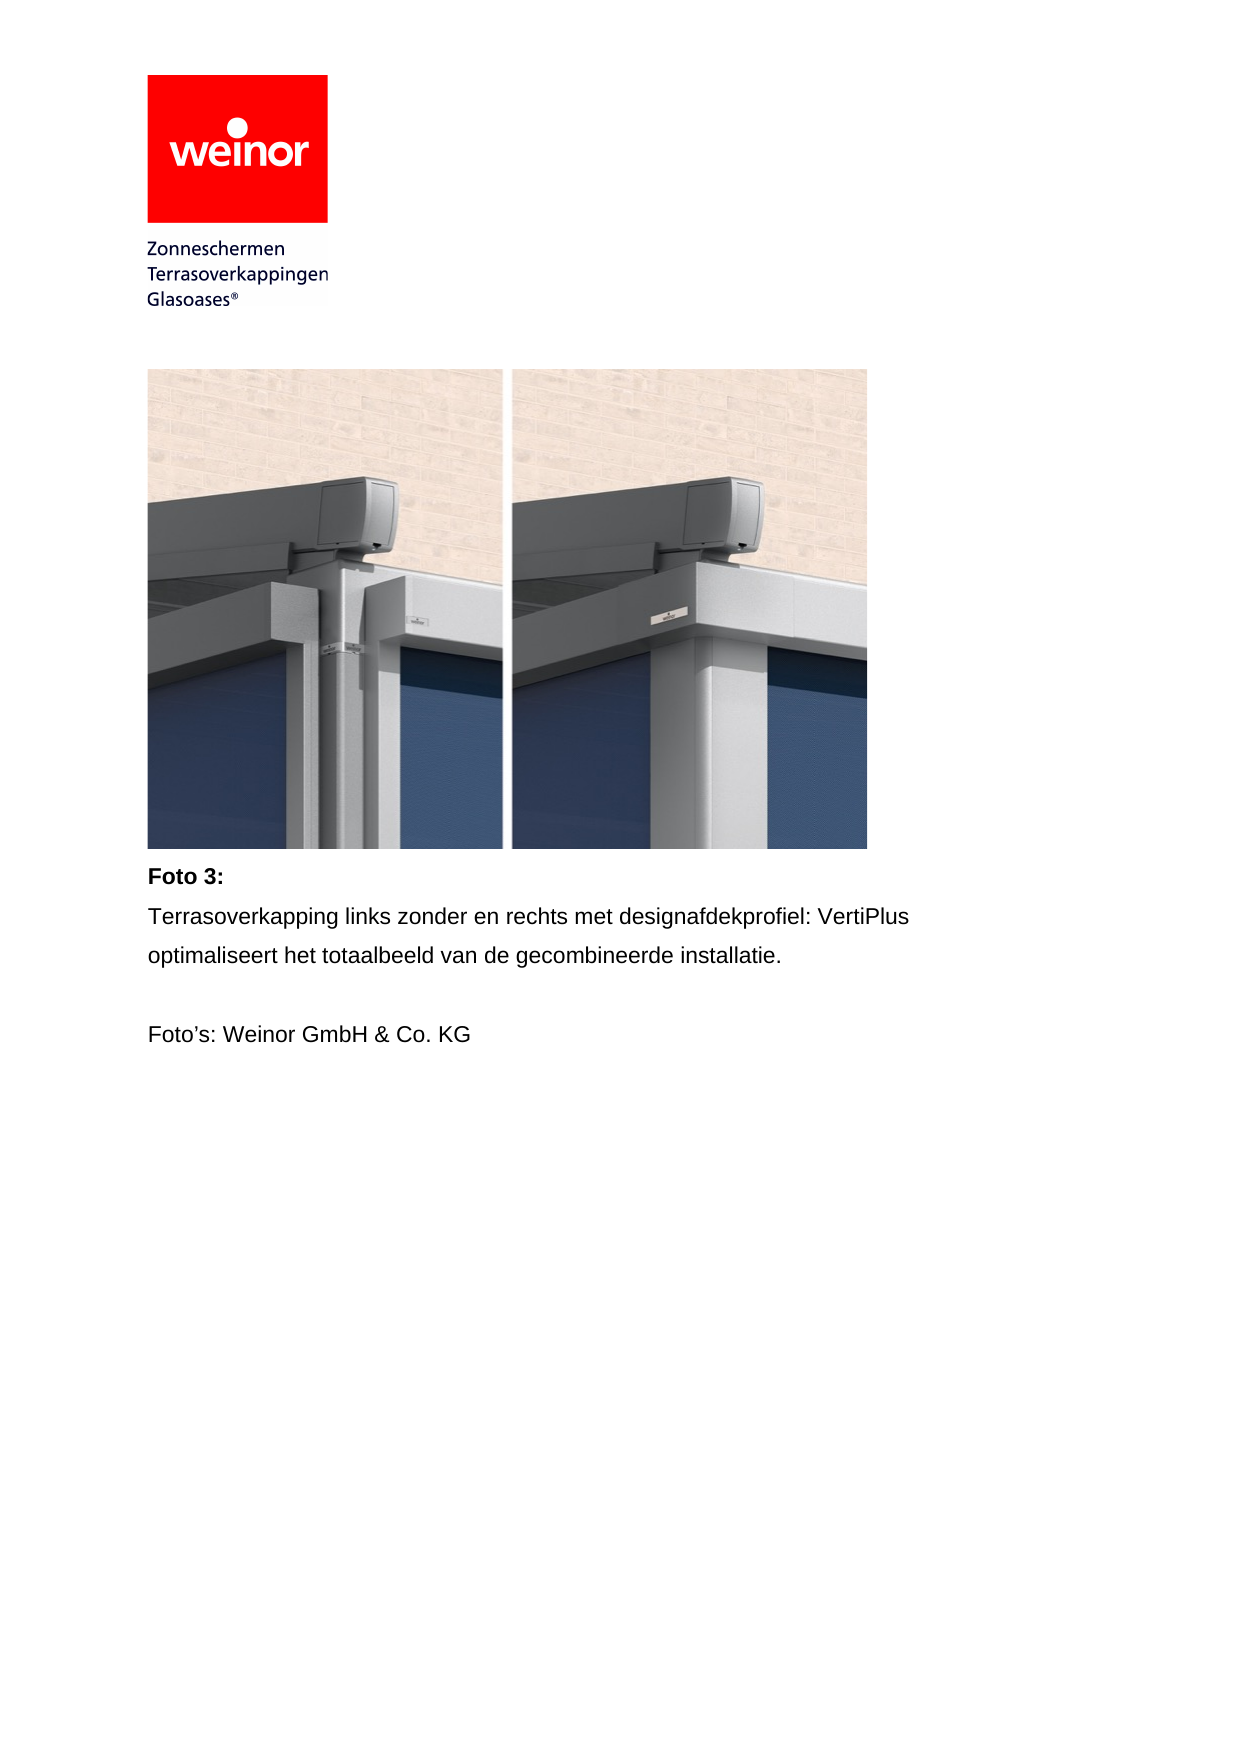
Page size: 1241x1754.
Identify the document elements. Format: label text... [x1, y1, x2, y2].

text Foto 3: [148, 863, 960, 889]
picture [147, 75, 328, 306]
text Terrasoverkapping links zonder en rechts met designafdekprofiel: VertiPlus optimaliseert het totaalbeeld van de gecombineerde installatie. [148, 903, 960, 968]
picture [147, 369, 868, 849]
text Foto’s: Weinor GmbH & Co. KG [148, 1021, 960, 1047]
